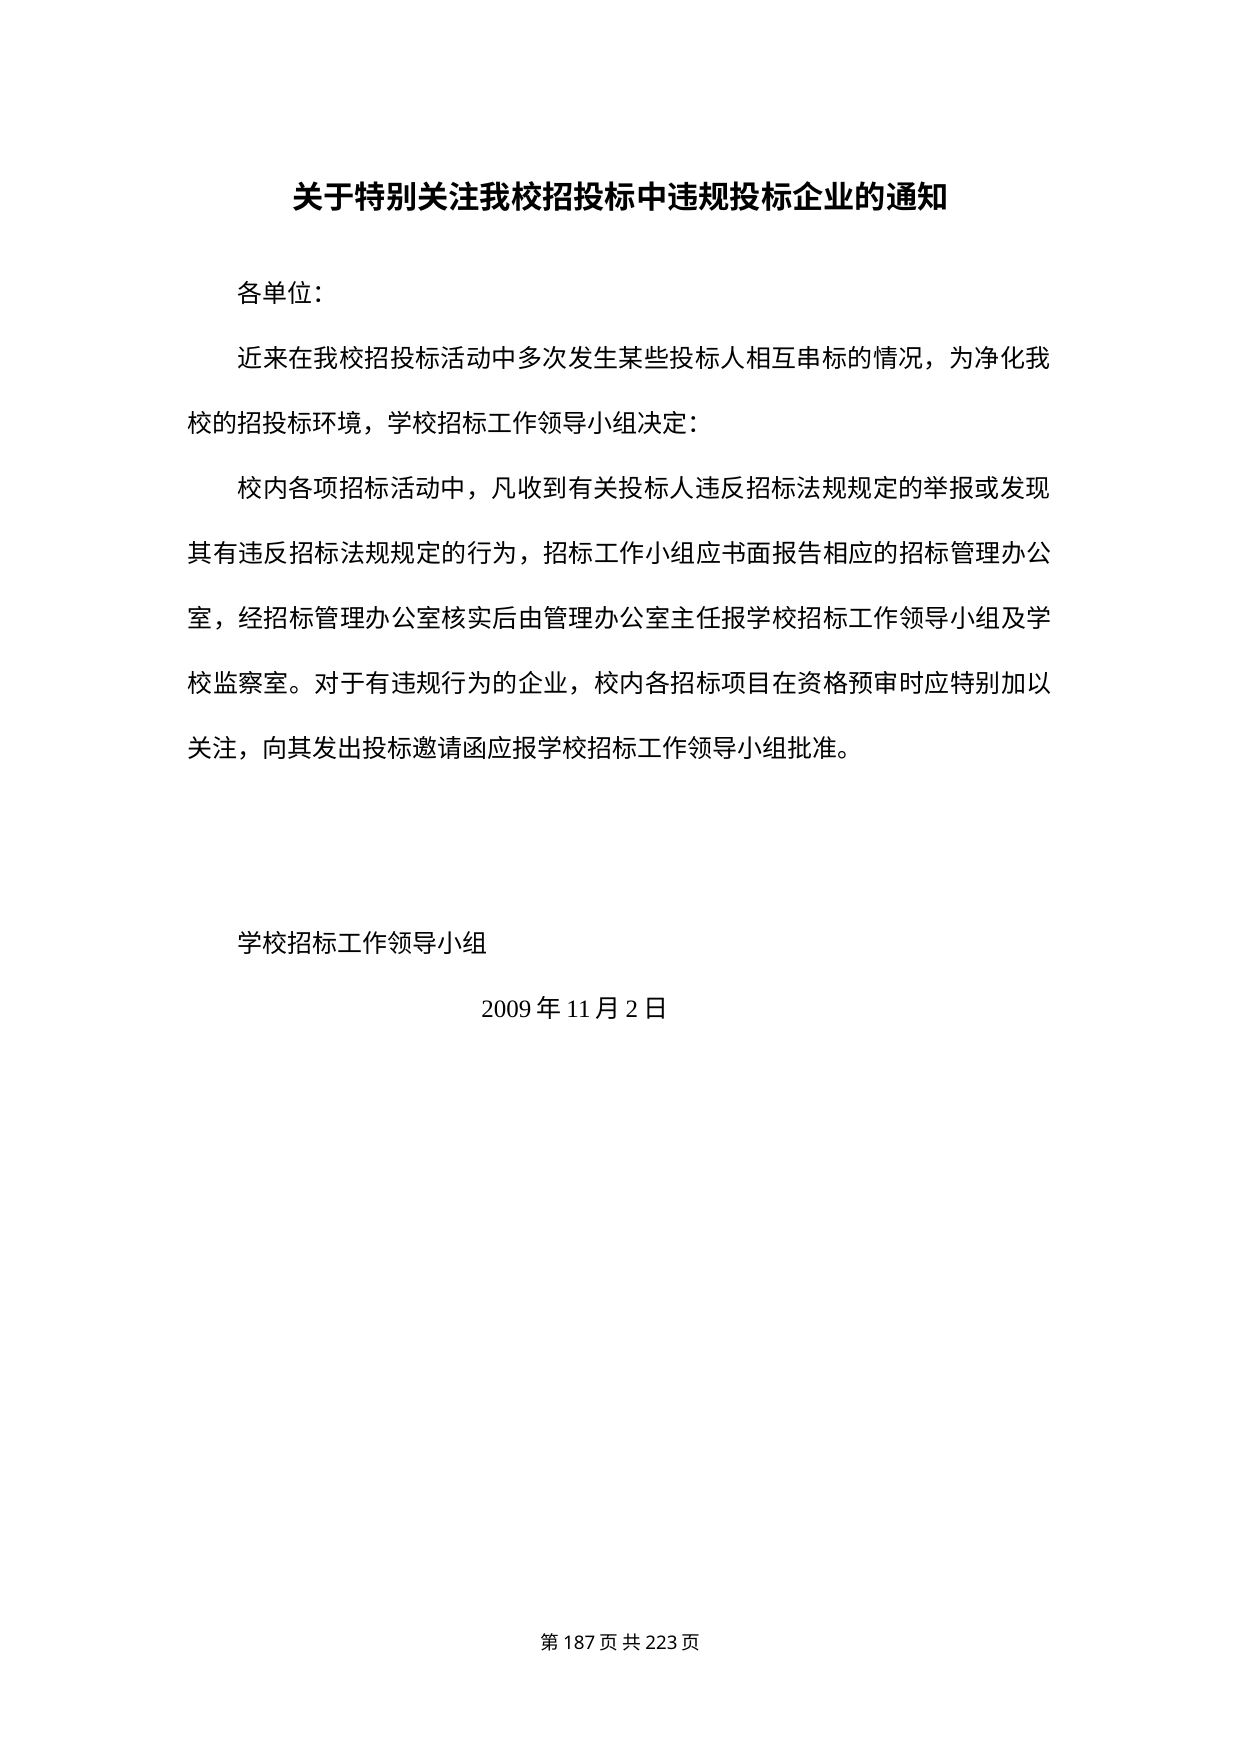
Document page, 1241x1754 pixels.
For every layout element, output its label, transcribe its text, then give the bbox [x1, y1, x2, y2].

text 各单位： [187, 259, 1053, 324]
text 2009年11月2日 [187, 974, 1053, 1039]
text 近来在我校招投标活动中多次发生某些投标人相互串标的情况，为净化我校的招投标环境，学校招标工作领导小组决定： [187, 324, 1053, 454]
text 校内各项招标活动中，凡收到有关投标人违反招标法规规定的举报或发现其有违反招标法规规定的行为，招标工作小组应书面报告相应的招标管理办公室，经招标管理办公室核实后由管理办公室主任报学校招标工作领导小组及学校监察室。对于有违规行为的企业，校内各招标项目在资格预审时应特别加以关注，向其发出投标邀请函应报学校招标工作领导小组批准。 [187, 454, 1053, 779]
text 关于特别关注我校招投标中违规投标企业的通知 [187, 162, 1053, 227]
text 学校招标工作领导小组 [187, 909, 1053, 974]
